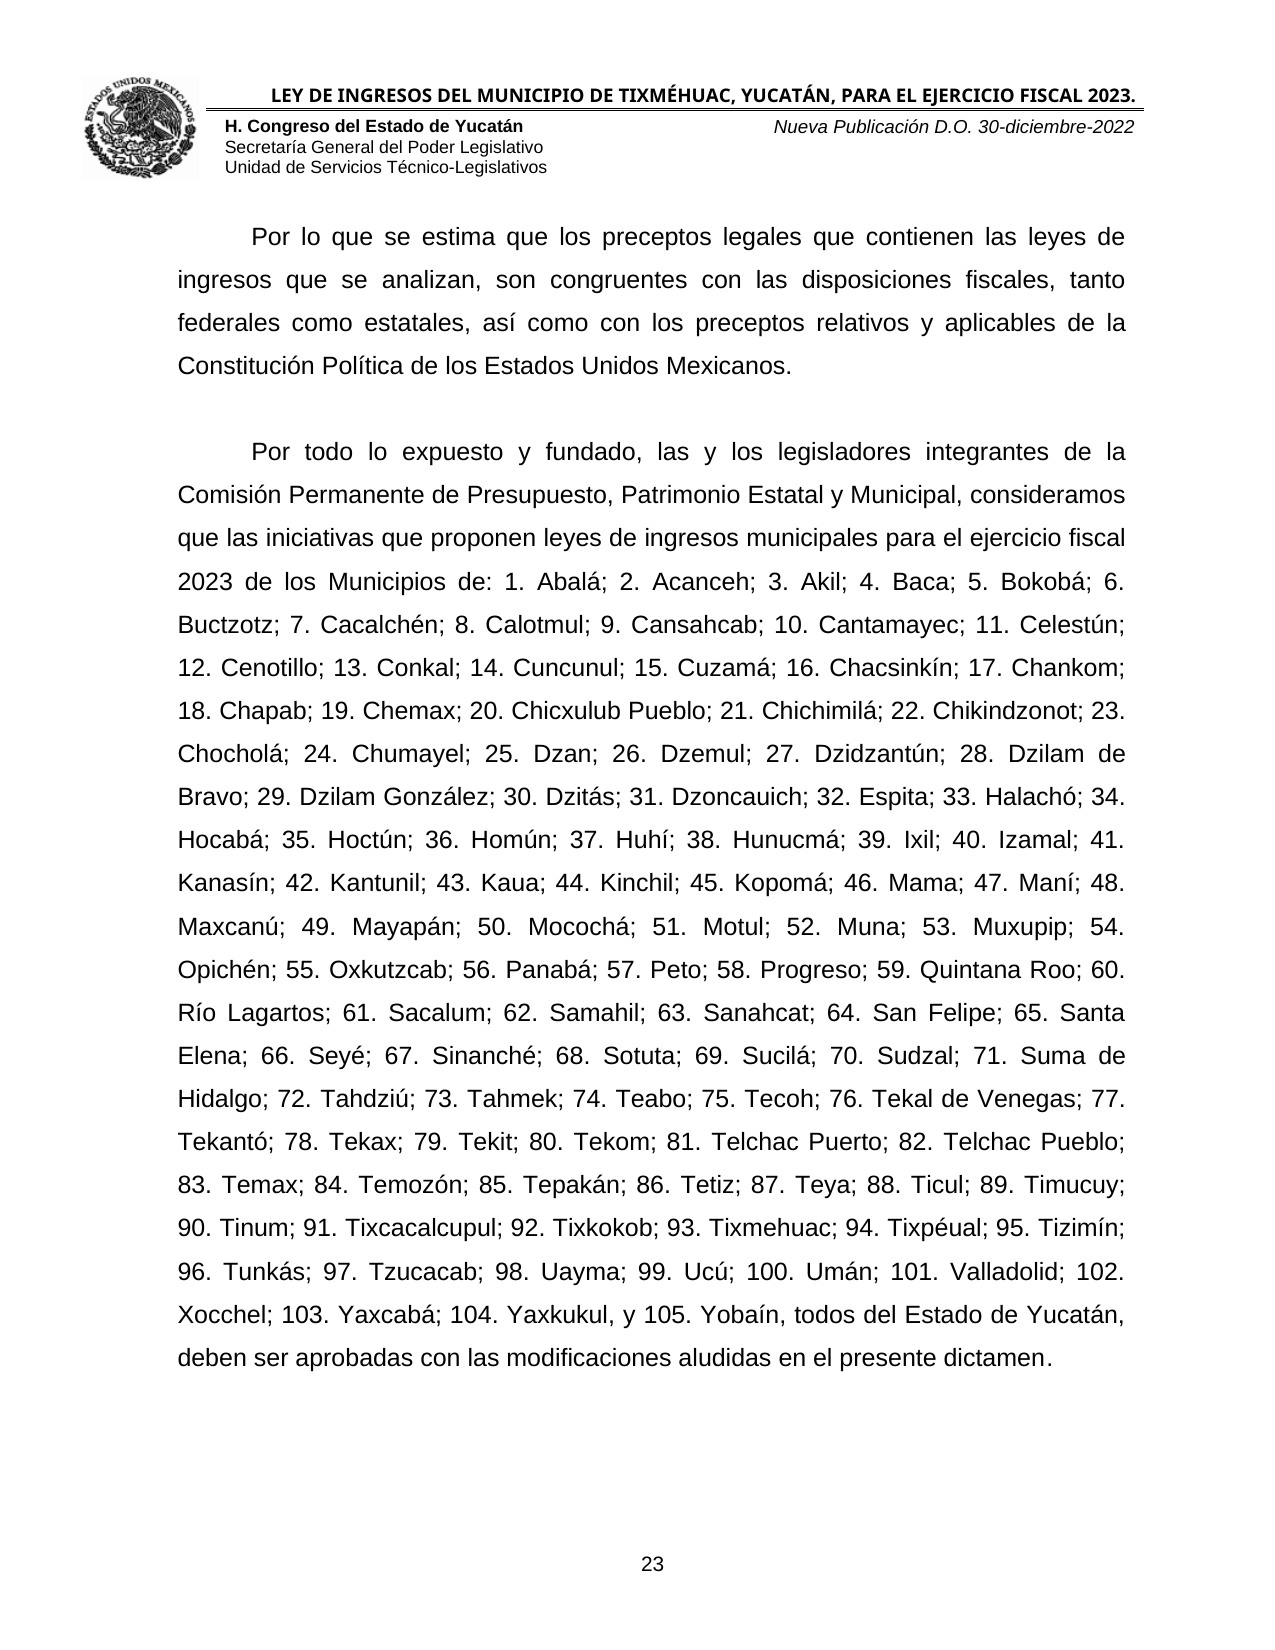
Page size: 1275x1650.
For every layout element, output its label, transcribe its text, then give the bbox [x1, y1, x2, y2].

text Por todo lo expuesto y fundado, las y los legisladores integrantes de la Comisión Permanente de Presupuesto, Patrimonio Estatal y Municipal, consideramos que las iniciativas que proponen leyes de ingresos municipales para el ejercicio fiscal 2023 de los Municipios de: 1. Abalá; 2. Acanceh; 3. Akil; 4. Baca; 5. Bokobá; 6. Buctzotz; 7. Cacalchén; 8. Calotmul; 9. Cansahcab; 10. Cantamayec; 11. Celestún; 12. Cenotillo; 13. Conkal; 14. Cuncunul; 15. Cuzamá; 16. Chacsinkín; 17. Chankom; 18. Chapab; 19. Chemax; 20. Chicxulub Pueblo; 21. Chichimilá; 22. Chikindzonot; 23. Chocholá; 24. Chumayel; 25. Dzan; 26. Dzemul; 27. Dzidzantún; 28. Dzilam de Bravo; 29. Dzilam González; 30. Dzitás; 31. Dzoncauich; 32. Espita; 33. Halachó; 34. Hocabá; 35. Hoctún; 36. Homún; 37. Huhí; 38. Hunucmá; 39. Ixil; 40. Izamal; 41. Kanasín; 42. Kantunil; 43. Kaua; 44. Kinchil; 45. Kopomá; 46. Mama; 47. Maní; 48. Maxcanú; 49. Mayapán; 50. Mocochá; 51. Motul; 52. Muna; 53. Muxupip; 54. Opichén; 55. Oxkutzcab; 56. Panabá; 57. Peto; 58. Progreso; 59. Quintana Roo; 60. Río Lagartos; 61. Sacalum; 62. Samahil; 63. Sanahcat; 64. San Felipe; 65. Santa Elena; 66. Seyé; 67. Sinanché; 68. Sotuta; 69. Sucilá; 70. Sudzal; 71. Suma de Hidalgo; 72. Tahdziú; 73. Tahmek; 74. Teabo; 75. Tecoh; 76. Tekal de Venegas; 77. Tekantó; 78. Tekax; 79. Tekit; 80. Tekom; 81. Telchac Puerto; 82. Telchac Pueblo; 83. Temax; 84. Temozón; 85. Tepakán; 86. Tetiz; 87. Teya; 88. Ticul; 89. Timucuy; 90. Tinum; 91. Tixcacalcupul; 92. Tixkokob; 93. Tixmehuac; 94. Tixpéual; 95. Tizimín; 96. Tunkás; 97. Tzucacab; 98. Uayma; 99. Ucú; 100. Umán; 101. Valladolid; 102. Xocchel; 103. Yaxcabá; 104. Yaxkukul, y 105. Yobaín, todos del Estado de Yucatán, deben ser aprobadas con las modificaciones aludidas en el presente dictamen. [177, 437, 1127, 1372]
text Por lo que se estima que los preceptos legales que contienen las leyes de ingresos que se analizan, son congruentes con las disposiciones fiscales, tanto federales como estatales, así como con los preceptos relativos y aplicables de de los Estados Unidos Mexicanos. [177, 222, 1127, 380]
